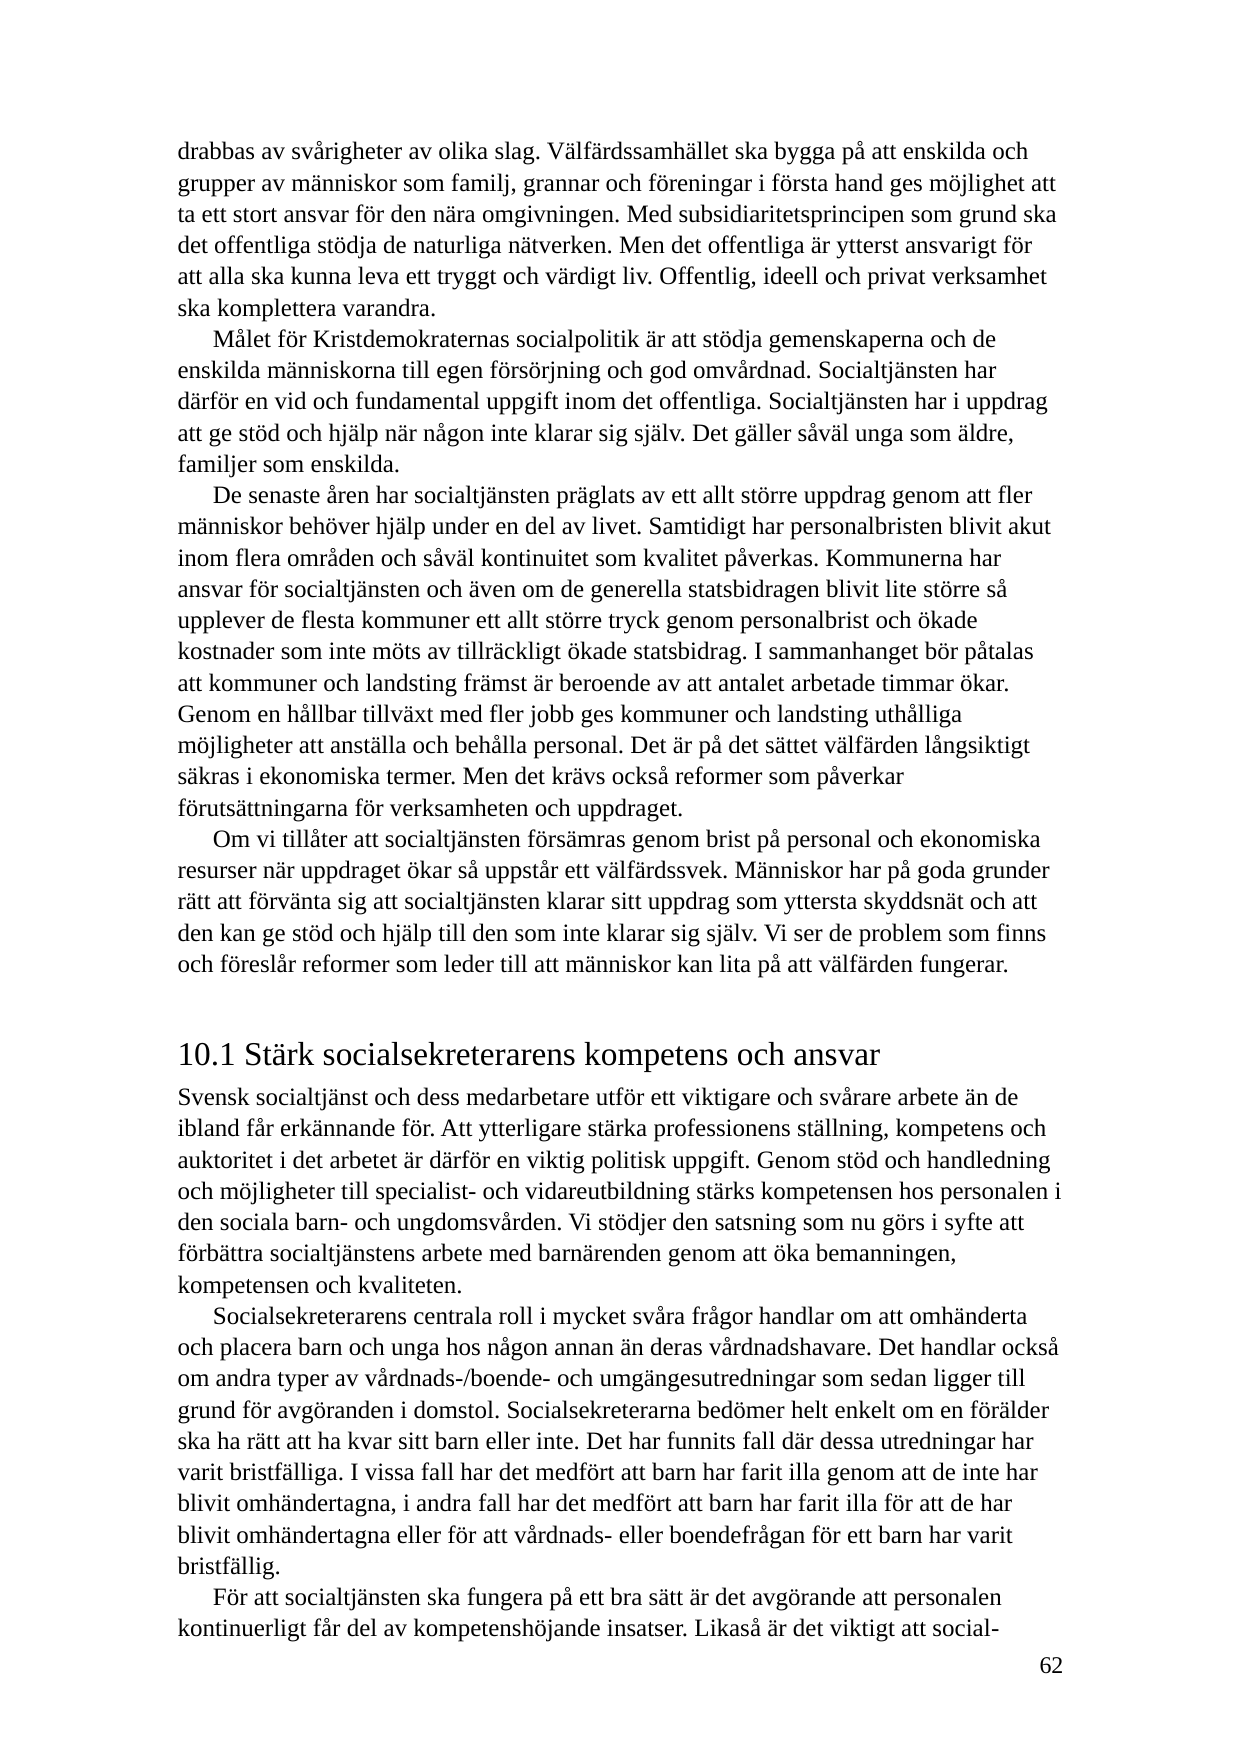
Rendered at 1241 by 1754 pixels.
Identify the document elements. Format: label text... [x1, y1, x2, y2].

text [177, 1580, 1063, 1642]
text Svensk socialtjänst och dess medarbetare utför ett viktigare och svårare arbete än de ibland får erkännande för. Att ytterligare stärka professionens ställning, kompetens och auktoritet i det arbetet är därför en viktig politisk uppgift. Genom stöd och handledning och möjligheter till specialist- och vidareutbildning stärks kompetensen hos personalen i den sociala barn- och ungdomsvården. Vi stödjer den satsning som nu görs i syfte att förbättra socialtjänstens arbete med barnärenden genom att öka bemanningen, kompetensen och kvaliteten. [177, 1080, 1063, 1298]
text Socialsekreterarens centrala roll i mycket svåra frågor handlar om att omhänderta och placera barn och unga hos någon annan än deras vårdnadshavare. Det handlar också om andra typer av vårdnads-/boende- och umgängesutredningar som sedan ligger till grund för avgöranden i domstol. Socialsekreterarna bedömer helt enkelt om en förälder ska ha rätt att ha kvar sitt barn eller inte. Det har funnits fall där dessa utredningar har varit bristfälliga. I vissa fall har det medfört att barn har farit illa genom att de inte har blivit omhändertagna, i andra fall har det medfört att barn har farit illa för att de har blivit omhändertagna eller för att vårdnads- eller boendefrågan för ett barn har varit bristfällig. [177, 1298, 1063, 1580]
subtitle 10.1 Stärk socialsekreterarens kompetens och ansvar [177, 1040, 1063, 1071]
text De senaste åren har socialtjänsten präglats av ett allt större uppdrag genom att fler människor behöver hjälp under en del av livet. Samtidigt har personalbristen blivit akut inom flera områden och såväl kontinuitet som kvalitet påverkas. Kommunerna har ansvar för socialtjänsten och även om de generella statsbidragen blivit lite större så upplever de flesta kommuner ett allt större tryck genom personalbrist och ökade kostnader som inte möts av tillräckligt ökade statsbidrag. I sammanhanget bör påtalas att kommuner och landsting främst är beroende av att antalet arbetade timmar ökar. Genom en hållbar tillväxt med fler jobb ges kommuner och landsting uthålliga möjligheter att anställa och behålla personal. Det är på det sättet välfärden långsiktigt säkras i ekonomiska termer. Men det krävs också reformer som påverkar förutsättningarna för verksamheten och uppdraget. [177, 478, 1063, 821]
text Målet för Kristdemokraternas socialpolitik är att stödja gemenskaperna och de enskilda människorna till egen försörjning och god omvårdnad. Socialtjänsten har därför en vid och fundamental uppgift inom det offentliga. Socialtjänsten har i uppdrag att ge stöd och hjälp när någon inte klarar sig själv. Det gäller såväl unga som äldre, familjer som enskilda. [177, 321, 1063, 478]
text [177, 134, 1063, 321]
text Om vi tillåter att socialtjänsten försämras genom brist på personal och ekonomiska resurser när uppdraget ökar så uppstår ett välfärdssvek. Människor har på goda grunder rätt att förvänta sig att socialtjänsten klarar sitt uppdrag som yttersta skyddsnät och att den kan ge stöd och hjälp till den som inte klarar sig själv. Vi ser de problem som finns och föreslår reformer som leder till att människor kan lita på att välfärden fungerar. [177, 821, 1063, 978]
